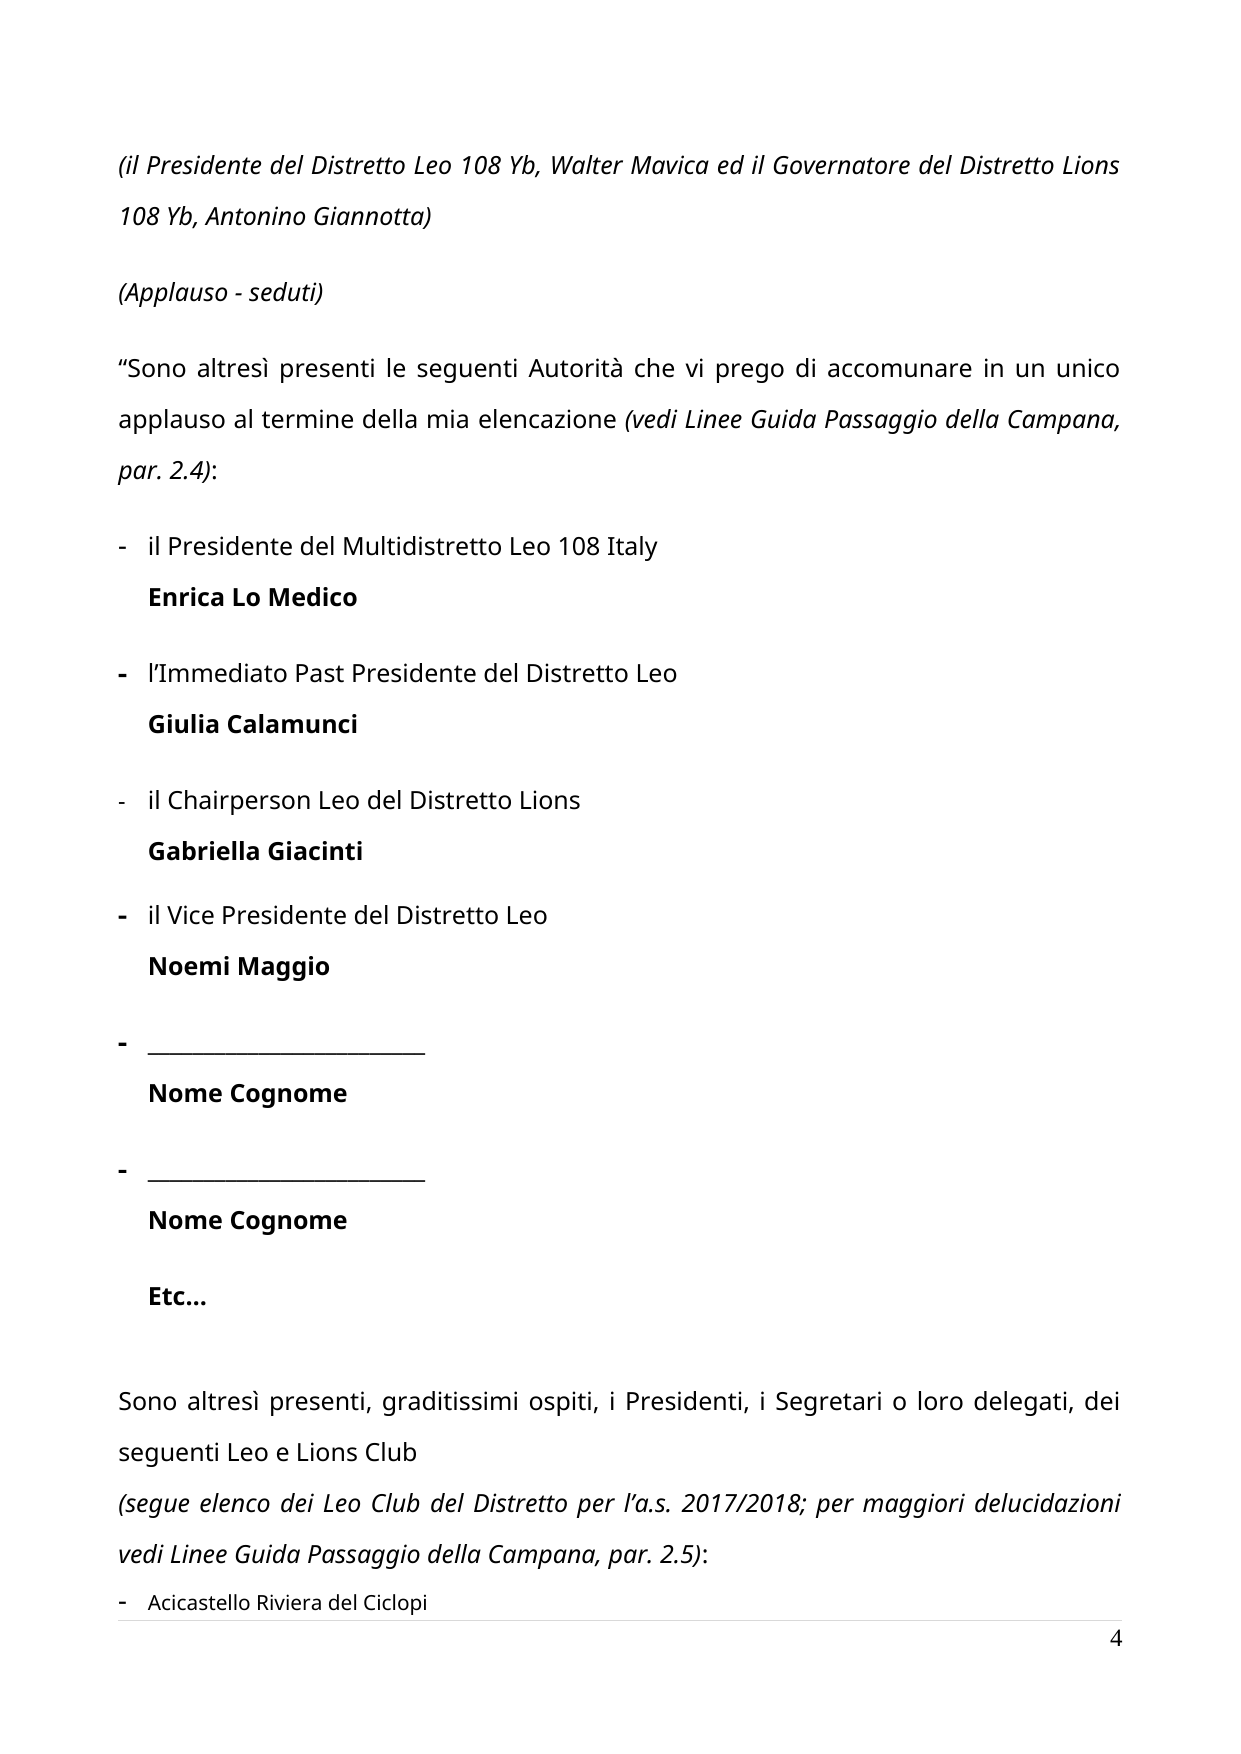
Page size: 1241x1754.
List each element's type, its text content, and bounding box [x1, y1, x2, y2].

list Acicastello Riviera del Ciclopi [118, 1588, 1122, 1616]
list _________________________ [118, 1152, 1122, 1186]
list _________________________ [118, 1025, 1122, 1059]
text Nome Cognome [148, 1076, 1122, 1110]
text Giulia Calamunci [148, 707, 1122, 741]
text Etc… [148, 1279, 1122, 1313]
text (segue elenco dei Leo Club del Distretto per l’a.s. 2017/2018; per maggiori delucidazioni vedi Linee Guida Passaggio della Campana, par. 2.5): [118, 1486, 1122, 1571]
text Noemi Maggio [148, 949, 1122, 983]
text Gabriella Giacinti [148, 834, 1122, 868]
list l’Immediato Past Presidente del Distretto Leo [118, 656, 1122, 690]
text Sono altresì presenti, graditissimi ospiti, i Presidenti, i Segretari o loro delegati, dei seguenti Leo e Lions Club [118, 1384, 1122, 1469]
text “Sono altresì presenti le seguenti Autorità che vi prego di accomunare in un unico applauso al termine della mia elencazione (vedi Linee Guida Passaggio della Campana, par. 2.4): [118, 351, 1122, 487]
text (il Presidente del Distretto Leo 108 Yb, Walter Mavica ed il Governatore del Distretto Lions 108 Yb, Antonino Giannotta) [118, 148, 1122, 233]
list il Vice Presidente del Distretto Leo [118, 898, 1122, 932]
text Nome Cognome [148, 1203, 1122, 1237]
text (Applauso - seduti) [118, 275, 1122, 309]
list il Chairperson Leo del Distretto Lions [118, 783, 1122, 817]
list il Presidente del Multidistretto Leo 108 Italy [118, 529, 1122, 563]
text Enrica Lo Medico [148, 580, 1122, 614]
